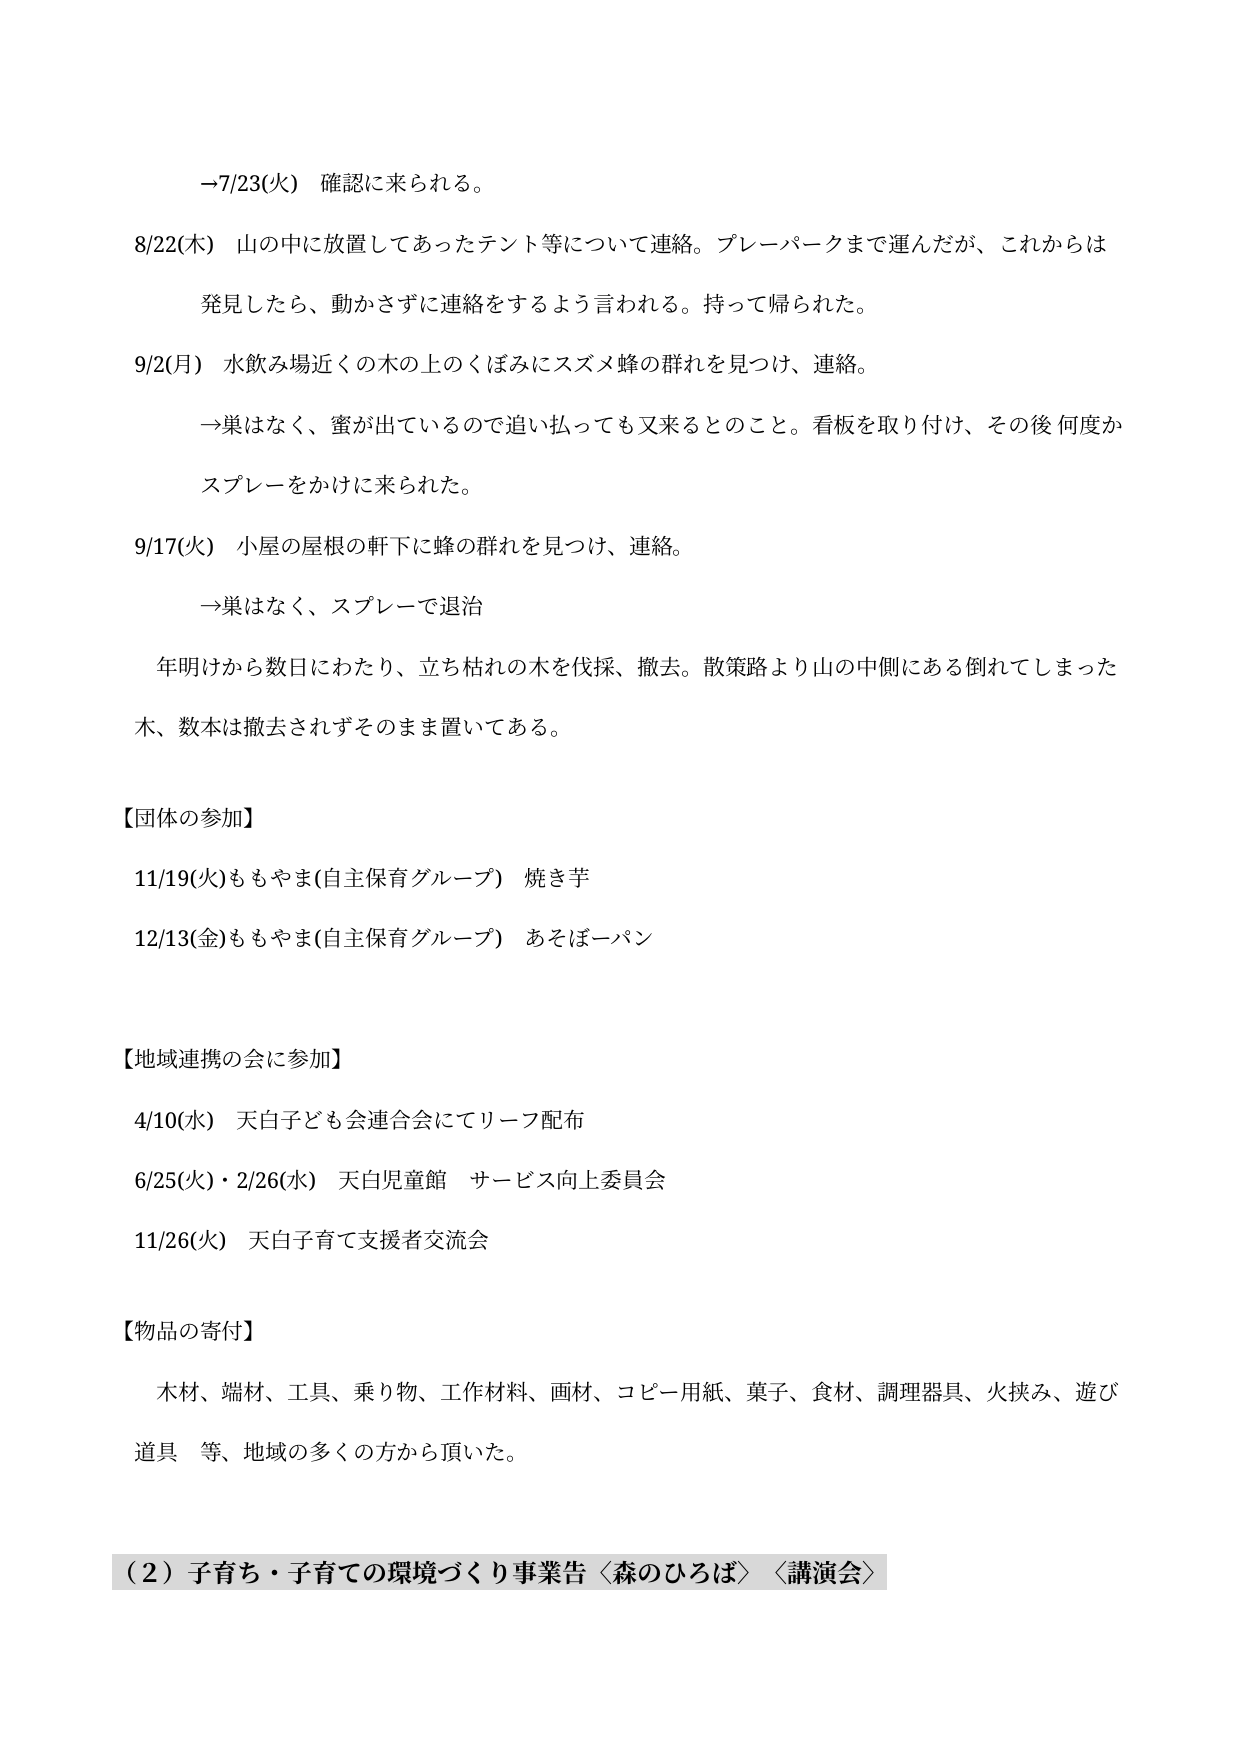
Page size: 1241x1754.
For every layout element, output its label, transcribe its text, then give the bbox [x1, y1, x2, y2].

text 11/19(火)ももやま(自主保育グループ) 焼き芋 [112, 847, 1128, 907]
text 9/17(火) 小屋の屋根の軒下に蜂の群れを見つけ、連絡。 [112, 514, 1128, 575]
text 木材、端材、工具、乗り物、工作材料、画材、コピー用紙、菓子、食材、調理器具、火挟み、遊び道具 等、地域の多くの方から頂いた。 [134, 1360, 1128, 1481]
text 【団体の参加】 [112, 786, 1128, 847]
text 年明けから数日にわたり、立ち枯れの木を伐採、撤去。散策路より山の中側にある倒れてしまった木、数本は撤去されずそのまま置いてある。 [134, 635, 1128, 756]
text 8/22(木) 山の中に放置してあったテント等について連絡。プレーパークまで運んだが、これからは発見したら、動かさずに連絡をするよう言われる。持って帰られた。 [134, 212, 1128, 333]
text 11/26(火) 天白子育て支援者交流会 [112, 1209, 1128, 1270]
text 6/25(火)・2/26(水) 天白児童館 サービス向上委員会 [112, 1149, 1128, 1209]
text →巣はなく、蜜が出ているので追い払っても又来るとのこと。看板を取り付け、その後 何度かスプレーをかけに来られた。 [112, 394, 1128, 514]
text →巣はなく、スプレーで退治 [112, 575, 1128, 635]
text 12/13(金)ももやま(自主保育グループ) あそぼーパン [112, 907, 1128, 968]
text 【地域連携の会に参加】 [112, 1028, 1128, 1088]
text 4/10(水) 天白子ども会連合会にてリーフ配布 [112, 1088, 1128, 1149]
text →7/23(火) 確認に来られる。 [112, 152, 1128, 212]
text 【物品の寄付】 [112, 1300, 1128, 1360]
text 9/2(月) 水飲み場近くの木の上のくぼみにスズメ蜂の群れを見つけ、連絡。 [112, 333, 1128, 394]
text （２）子育ち・子育ての環境づくり事業告〈森のひろば〉〈講演会〉 [112, 1542, 1128, 1602]
